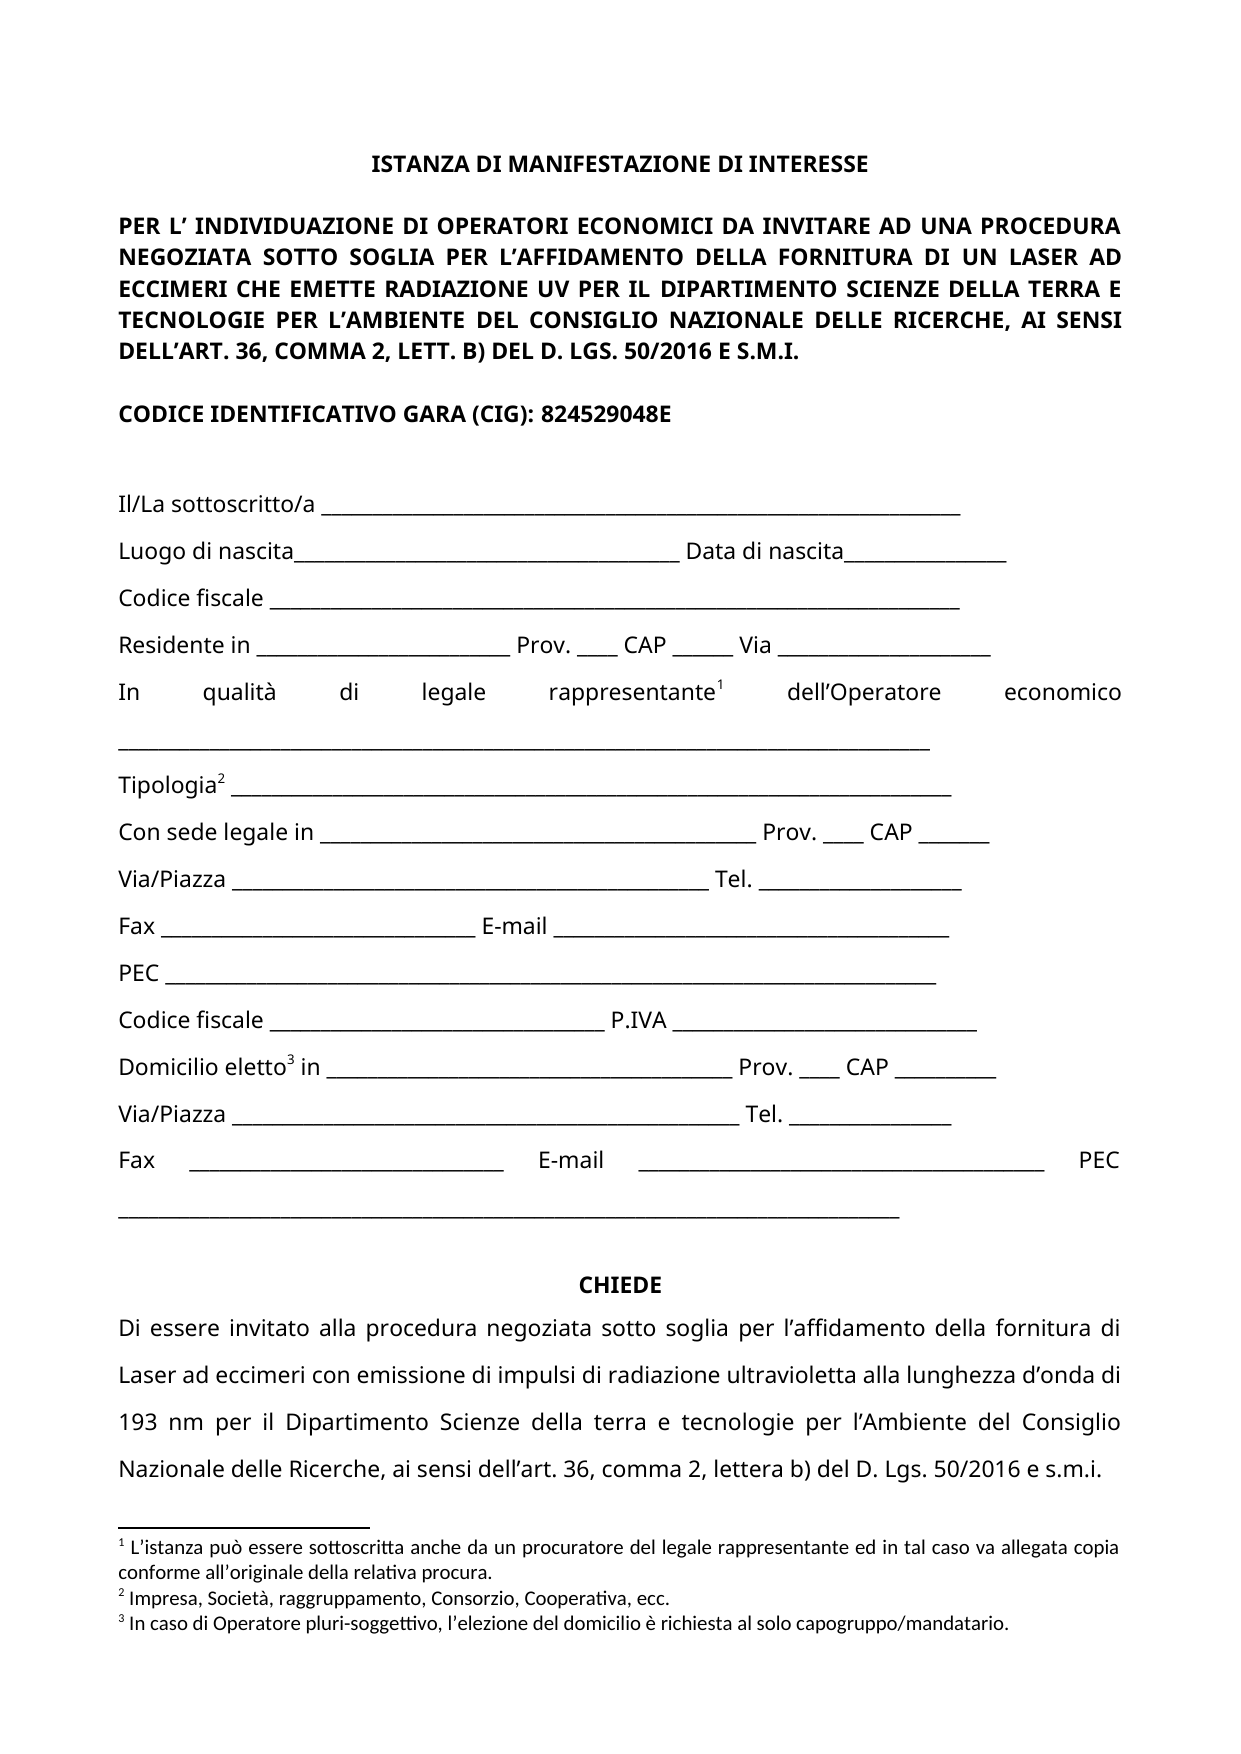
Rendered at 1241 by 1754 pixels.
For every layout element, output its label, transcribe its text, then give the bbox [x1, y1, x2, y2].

text Residente in _________________________ Prov. ____ CAP ______ Via _____________________ [118, 629, 1122, 660]
text PEC ____________________________________________________________________________ [118, 957, 1122, 988]
text Con sede legale in ___________________________________________ Prov. ____ CAP _______ [118, 816, 1122, 847]
text Tipologia _______________________________________________________________________ [118, 769, 1122, 801]
text Fax _______________________________ E-mail _______________________________________ [118, 910, 1122, 941]
text Di essere invitato alla procedura negoziata sotto soglia per l’affidamento della fornitura di Laser ad eccimeri con emissione di impulsi di radiazione ultravioletta alla lunghezza d’onda di 193 nm per il Dipartimento Scienze della terra e tecnologie per l’Ambiente del Consiglio Nazionale delle Ricerche, ai sensi dell’art. 36, comma 2, lettera b) del D. Lgs. 50/2016 e s.m.i. [118, 1312, 1122, 1484]
text Il/La sottoscritto/a _______________________________________________________________ [118, 488, 1122, 519]
text In qualità di legale rappresentante dell’Operatore economico ________________________________________________________________________________ [118, 676, 1122, 754]
text CODICE IDENTIFICATIVO GARA (CIG): 824529048E [118, 398, 1122, 429]
text CHIEDE [118, 1269, 1122, 1300]
text Codice fiscale _________________________________ P.IVA ______________________________ [118, 1004, 1122, 1035]
text ISTANZA DI MANIFESTAZIONE DI INTERESSE [118, 148, 1122, 179]
text Via/Piazza __________________________________________________ Tel. ________________ [118, 1097, 1122, 1129]
text Fax _______________________________ E-mail ________________________________________ PEC _____________________________________________________________________________ [118, 1144, 1122, 1222]
text Via/Piazza _______________________________________________ Tel. ____________________ [118, 863, 1122, 894]
text Domicilio eletto in ________________________________________ Prov. ____ CAP __________ [118, 1051, 1122, 1082]
text PER L’ INDIVIDUAZIONE DI OPERATORI ECONOMICI DA INVITARE AD UNA PROCEDURA NEGOZIATA SOTTO SOGLIA PER L’AFFIDAMENTO DELLA FORNITURA DI UN LASER AD ECCIMERI CHE EMETTE RADIAZIONE UV PER IL DIPARTIMENTO SCIENZE DELLA TERRA E TECNOLOGIE PER L’AMBIENTE DEL CONSIGLIO NAZIONALE DELLE RICERCHE, AI SENSI DELL’ART. 36, COMMA 2, LETT. B) DEL D. LGS. 50/2016 E S.M.I. [118, 210, 1122, 366]
text Luogo di nascita______________________________________ Data di nascita________________ [118, 535, 1122, 566]
text Codice fiscale ____________________________________________________________________ [118, 582, 1122, 613]
